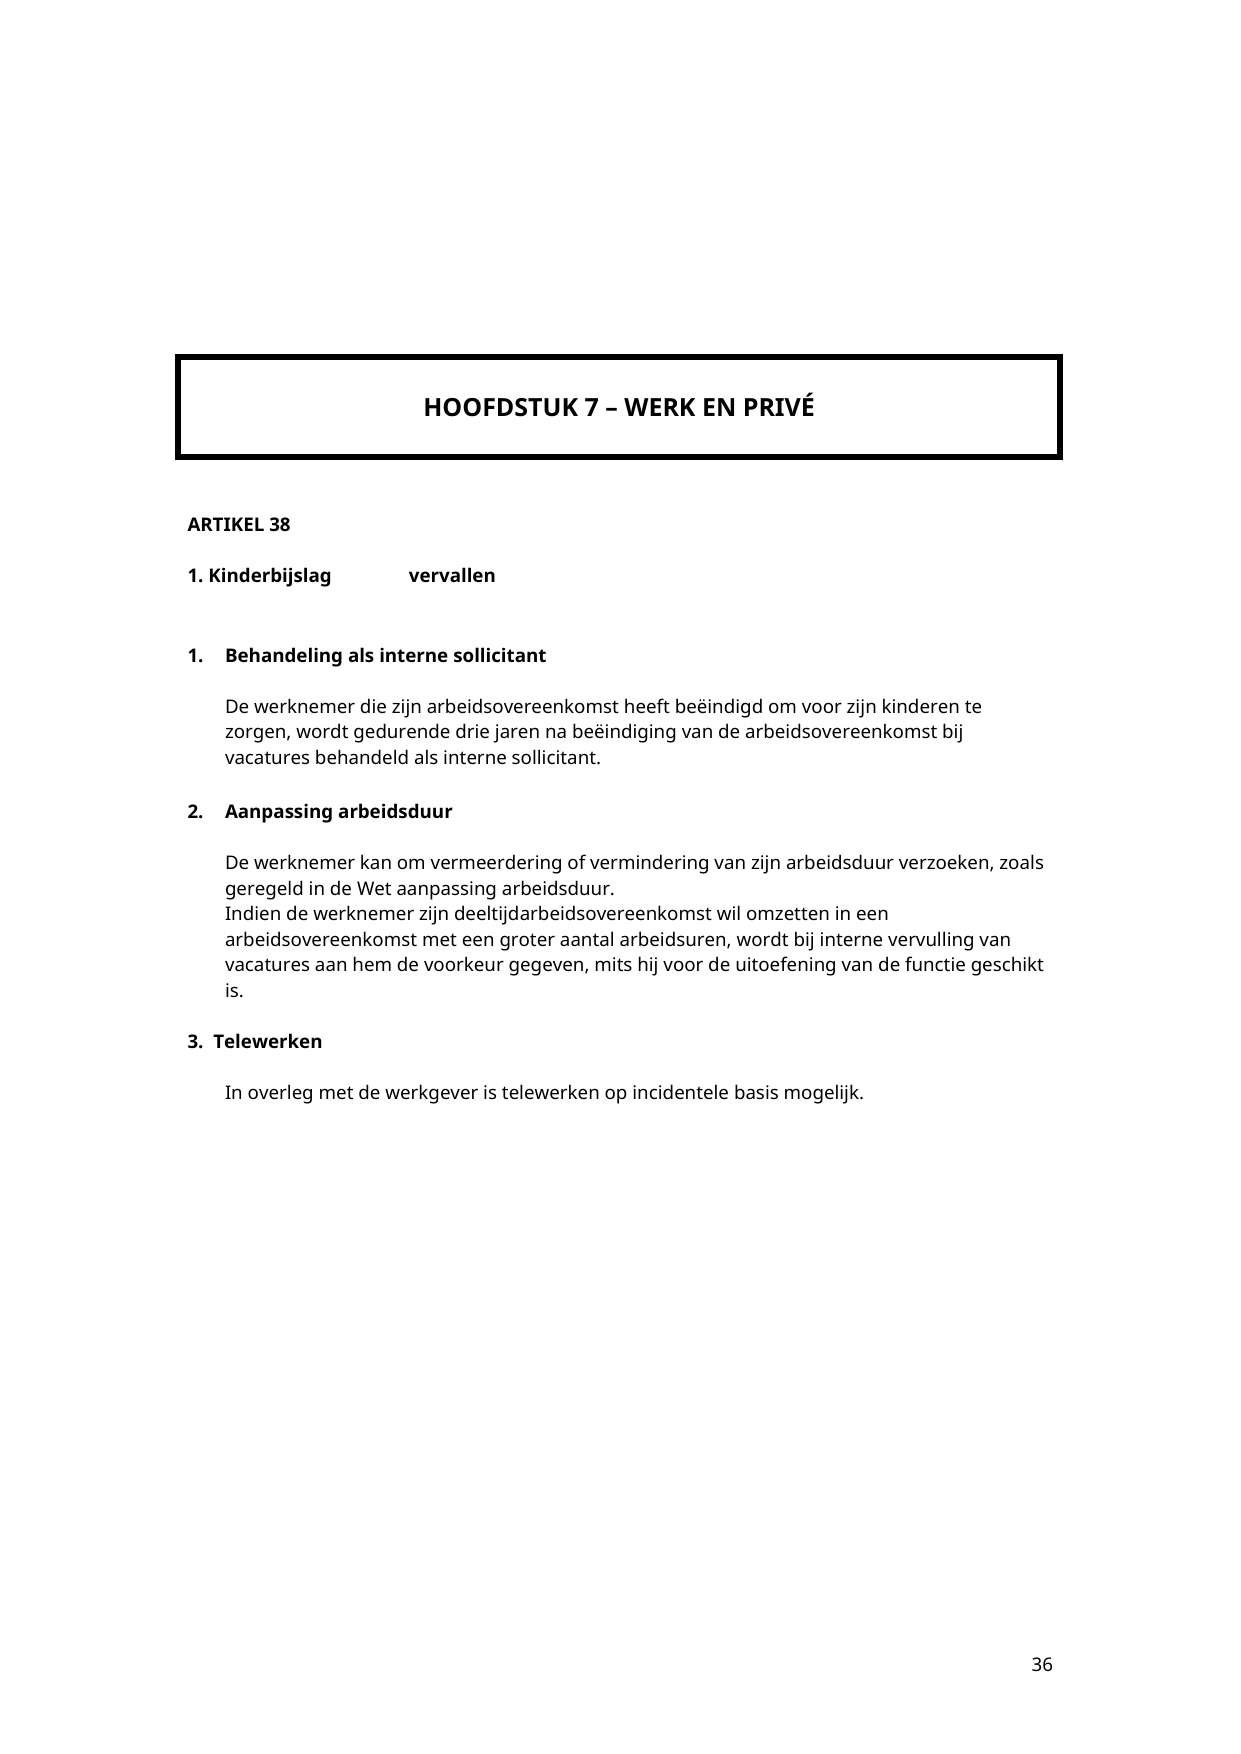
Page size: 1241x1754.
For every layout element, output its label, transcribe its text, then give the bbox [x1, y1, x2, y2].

subtitle ARTIKEL 38 [187, 511, 1053, 537]
text HOOFDSTUK 7 – WERK EN PRIVÉ [181, 360, 1057, 424]
text 3. Telewerken [187, 1028, 1053, 1053]
text 1. Kinderbijslag vervallen [187, 562, 1053, 588]
text In overleg met de werkgever is telewerken op incidentele basis mogelijk. [187, 1079, 1053, 1104]
text 1. Behandeling als interne sollicitant [187, 642, 1053, 667]
text 2. Aanpassing arbeidsduur [187, 798, 1053, 824]
text De werknemer die zijn arbeidsovereenkomst heeft beëindigd om voor zijn kinderen te zorgen, wordt gedurende drie jaren na beëindiging van de arbeidsovereenkomst bij vacatures behandeld als interne sollicitant. [187, 667, 1053, 798]
text De werknemer kan om vermeerdering of vermindering van zijn arbeidsduur verzoeken, zoals geregeld in de Wet aanpassing arbeidsduur. Indien de werknemer zijn deeltijdarbeidsovereenkomst wil omzetten in een arbeidsovereenkomst met een groter aantal arbeidsuren, wordt bij interne vervulling van vacatures aan hem de voorkeur gegeven, mits hij voor de uitoefening van de functie geschikt is. [187, 824, 1053, 1002]
